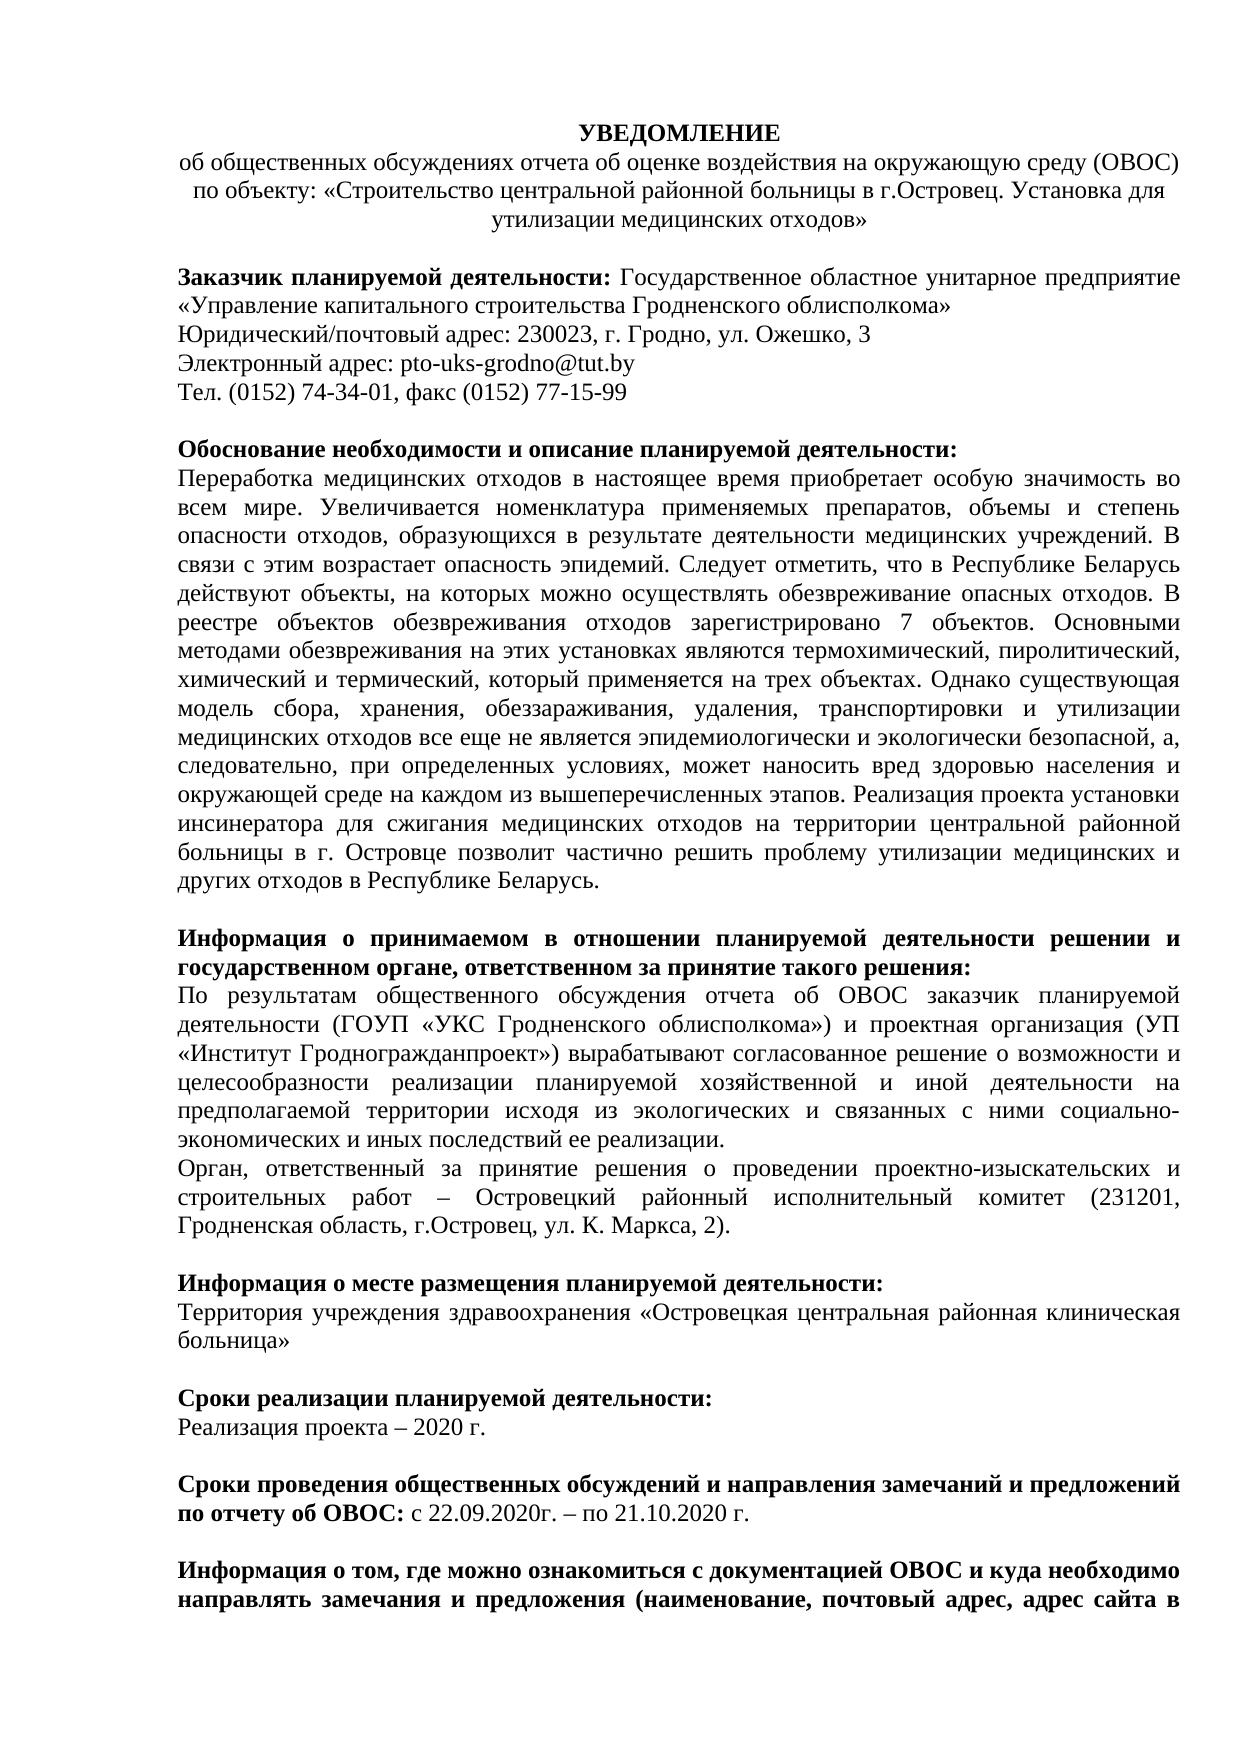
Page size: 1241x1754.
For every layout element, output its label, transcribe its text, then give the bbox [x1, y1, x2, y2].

text Сроки реализации планируемой деятельности: [177, 1383, 1181, 1412]
text Территория учреждения здравоохранения «Островецкая центральная районная клиническая больница» [177, 1297, 1181, 1354]
text Электронный адрес: pto-uks-grodno@tut.by [177, 348, 1181, 377]
text Юридический/почтовый адрес: 230023, г. Гродно, ул. Ожешко, 3 [177, 319, 1181, 348]
text об общественных обсуждениях отчета об оценке воздействия на окружающую среду (ОВОС) по объекту: «Строительство центральной районной больницы в г.Островец. Установка для утилизации медицинских отходов» [177, 147, 1181, 233]
text По результатам общественного обсуждения отчета об ОВОС заказчик планируемой деятельности (ГОУП «УКС Гродненского облисполкома») и проектная организация (УП «Институт Гродногражданпроект») вырабатывают согласованное решение о возможности и целесообразности реализации планируемой хозяйственной и иной деятельности на предполагаемой территории исходя из экологических и связанных с ними социально-экономических и иных последствий ее реализации. [177, 981, 1181, 1153]
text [177, 1556, 1181, 1613]
text Обоснование необходимости и описание планируемой деятельности: [177, 434, 1181, 463]
text Информация о принимаемом в отношении планируемой деятельности решении и государственном органе, ответственном за принятие такого решения: [177, 923, 1181, 981]
text Реализация проекта – 2020 г. [177, 1412, 1181, 1441]
text Тел. (0152) 74-34-01, факс (0152) 77-15-99 [177, 377, 1181, 406]
text Переработка медицинских отходов в настоящее время приобретает особую значимость во всем мире. Увеличивается номенклатура применяемых препаратов, объемы и степень опасности отходов, образующихся в результате деятельности медицинских учреждений. В связи с этим возрастает опасность эпидемий. Следует отметить, что в Республике Беларусь действуют объекты, на которых можно осуществлять обезвреживание опасных отходов. В реестре объектов обезвреживания отходов зарегистрировано 7 объектов. Основными методами обезвреживания на этих установках являются термохимический, пиролитический, химический и термический, который применяется на трех объектах. Однако существующая модель сбора, хранения, обеззараживания, удаления, транспортировки и утилизации медицинских отходов все еще не является эпидемиологически и экологически безопасной, а, следовательно, при определенных условиях, может наносить вред здоровью населения и окружающей среде на каждом из вышеперечисленных этапов. Реализация проекта установки инсинератора для сжигания медицинских отходов на территории центральной районной больницы в г. Островце позволит частично решить проблему утилизации медицинских и других отходов в Республике Беларусь. [177, 463, 1181, 894]
text Орган, ответственный за принятие решения о проведении проектно-изыскательских и строительных работ – Островецкий районный исполнительный комитет (231201, Гродненская область, г.Островец, ул. К. Маркса, 2). [177, 1153, 1181, 1239]
text Сроки проведения общественных обсуждений и направления замечаний и предложений по отчету об ОВОС: с 22.09.2020г. – по 21.10.2020 г. [177, 1469, 1181, 1527]
text Информация о месте размещения планируемой деятельности: [177, 1268, 1181, 1297]
text УВЕДОМЛЕНИЕ [177, 118, 1181, 147]
text Заказчик планируемой деятельности: Государственное областное унитарное предприятие «Управление капитального строительства Гродненского облисполкома» [177, 262, 1181, 319]
